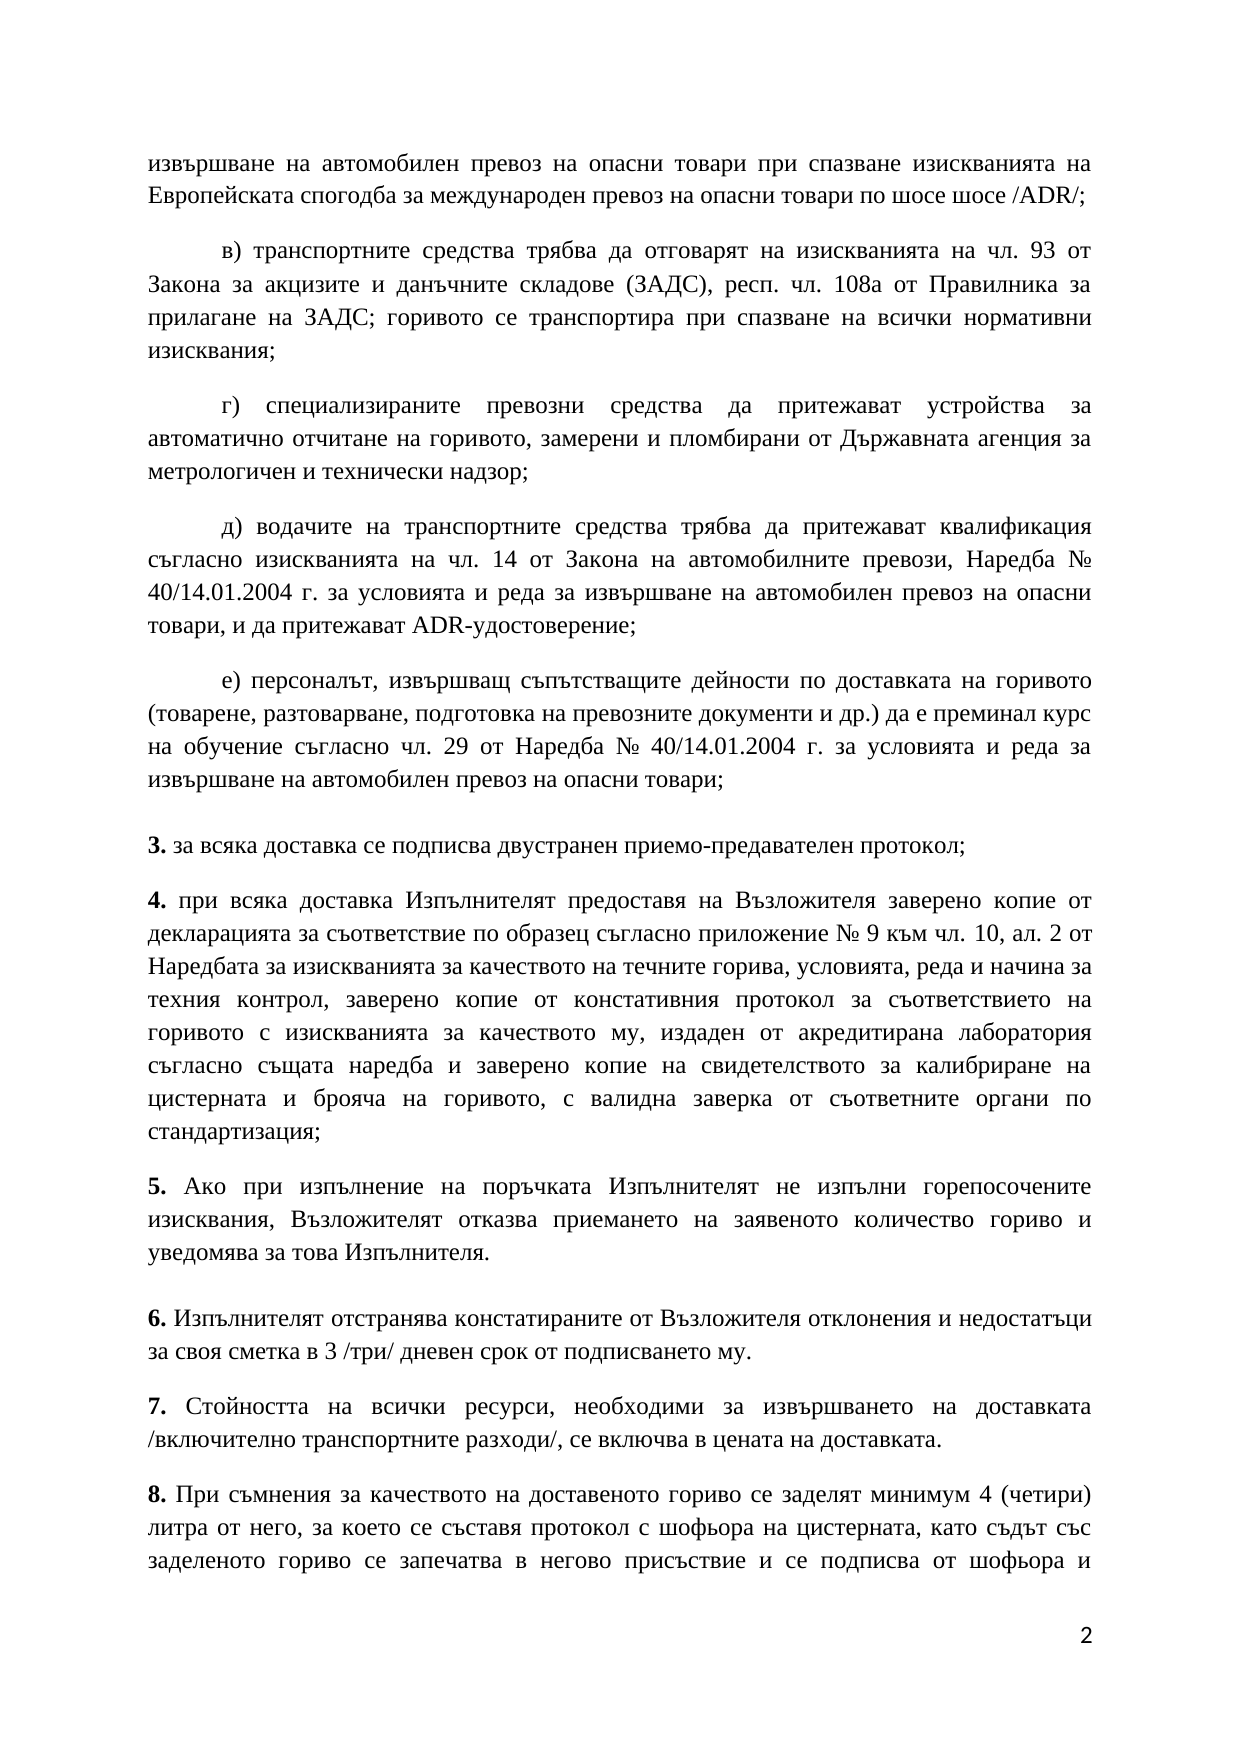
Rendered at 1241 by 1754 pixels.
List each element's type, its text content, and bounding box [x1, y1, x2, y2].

text г) специализираните превозни средства да притежават устройства за автоматично отчитане на горивото, замерени и пломбирани от Държавната агенция за метрологичен и технически надзор; [148, 390, 1093, 484]
text д) водачите на транспортните средства трябва да притежават квалификация съгласно изискванията на чл. 14 от Закона на автомобилните превози, Наредба № 40/14.01.2004 г. за условията и реда за извършване на автомобилен превоз на опасни товари, и да притежават ADR-удостоверение; [148, 511, 1093, 638]
text 6. Изпълнителят отстранява констатираните от Възложителя отклонения и недостатъци за своя сметка в 3 /три/ дневен срок от подписването му. [148, 1303, 1093, 1365]
text в) транспортните средства трябва да отговарят на изискванията на чл. 93 от Закона за акцизите и данъчните складове (ЗАДС), респ. чл. 108а от Правилника за прилагане на ЗАДС; горивото се транспортира при спазване на всички нормативни изисквания; [148, 236, 1093, 363]
text 4. при всяка доставка Изпълнителят предоставя на Възложителя заверено копие от декларацията за съответствие по образец съгласно приложение № 9 към чл. 10, ал. 2 от Наредбата за изискванията за качеството на течните горива, условията, реда и начина за техния контрол, заверено копие от констативния протокол за съответствието на горивото с изискванията за качеството му, издаден от акредитирана лаборатория съгласно същата наредба и заверено копие на свидетелството за калибриране на цистерната и брояча на горивото, с валидна заверка от съответните органи по стандартизация; [148, 885, 1093, 1145]
text 5. Ако при изпълнение на поръчката Изпълнителят не изпълни горепосочените изисквания, Възложителят отказва приемането на заявеното количество гориво и уведомява за това Изпълнителя. [148, 1171, 1093, 1266]
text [148, 148, 1093, 209]
text 3. за всяка доставка се подписва двустранен приемо-предавателен протокол; [148, 830, 1093, 859]
text е) персоналът, извършващ съпътстващите дейности по доставката на горивото (товарене, разтоварване, подготовка на превозните документи и др.) да е преминал курс на обучение съгласно чл. 29 от Наредба № 40/14.01.2004 г. за условията и реда за извършване на автомобилен превоз на опасни товари; [148, 665, 1093, 793]
text 7. Стойността на всички ресурси, необходими за извършването на доставката /включително транспортните разходи/, се включва в цената на доставката. [148, 1391, 1093, 1453]
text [148, 1479, 1093, 1574]
